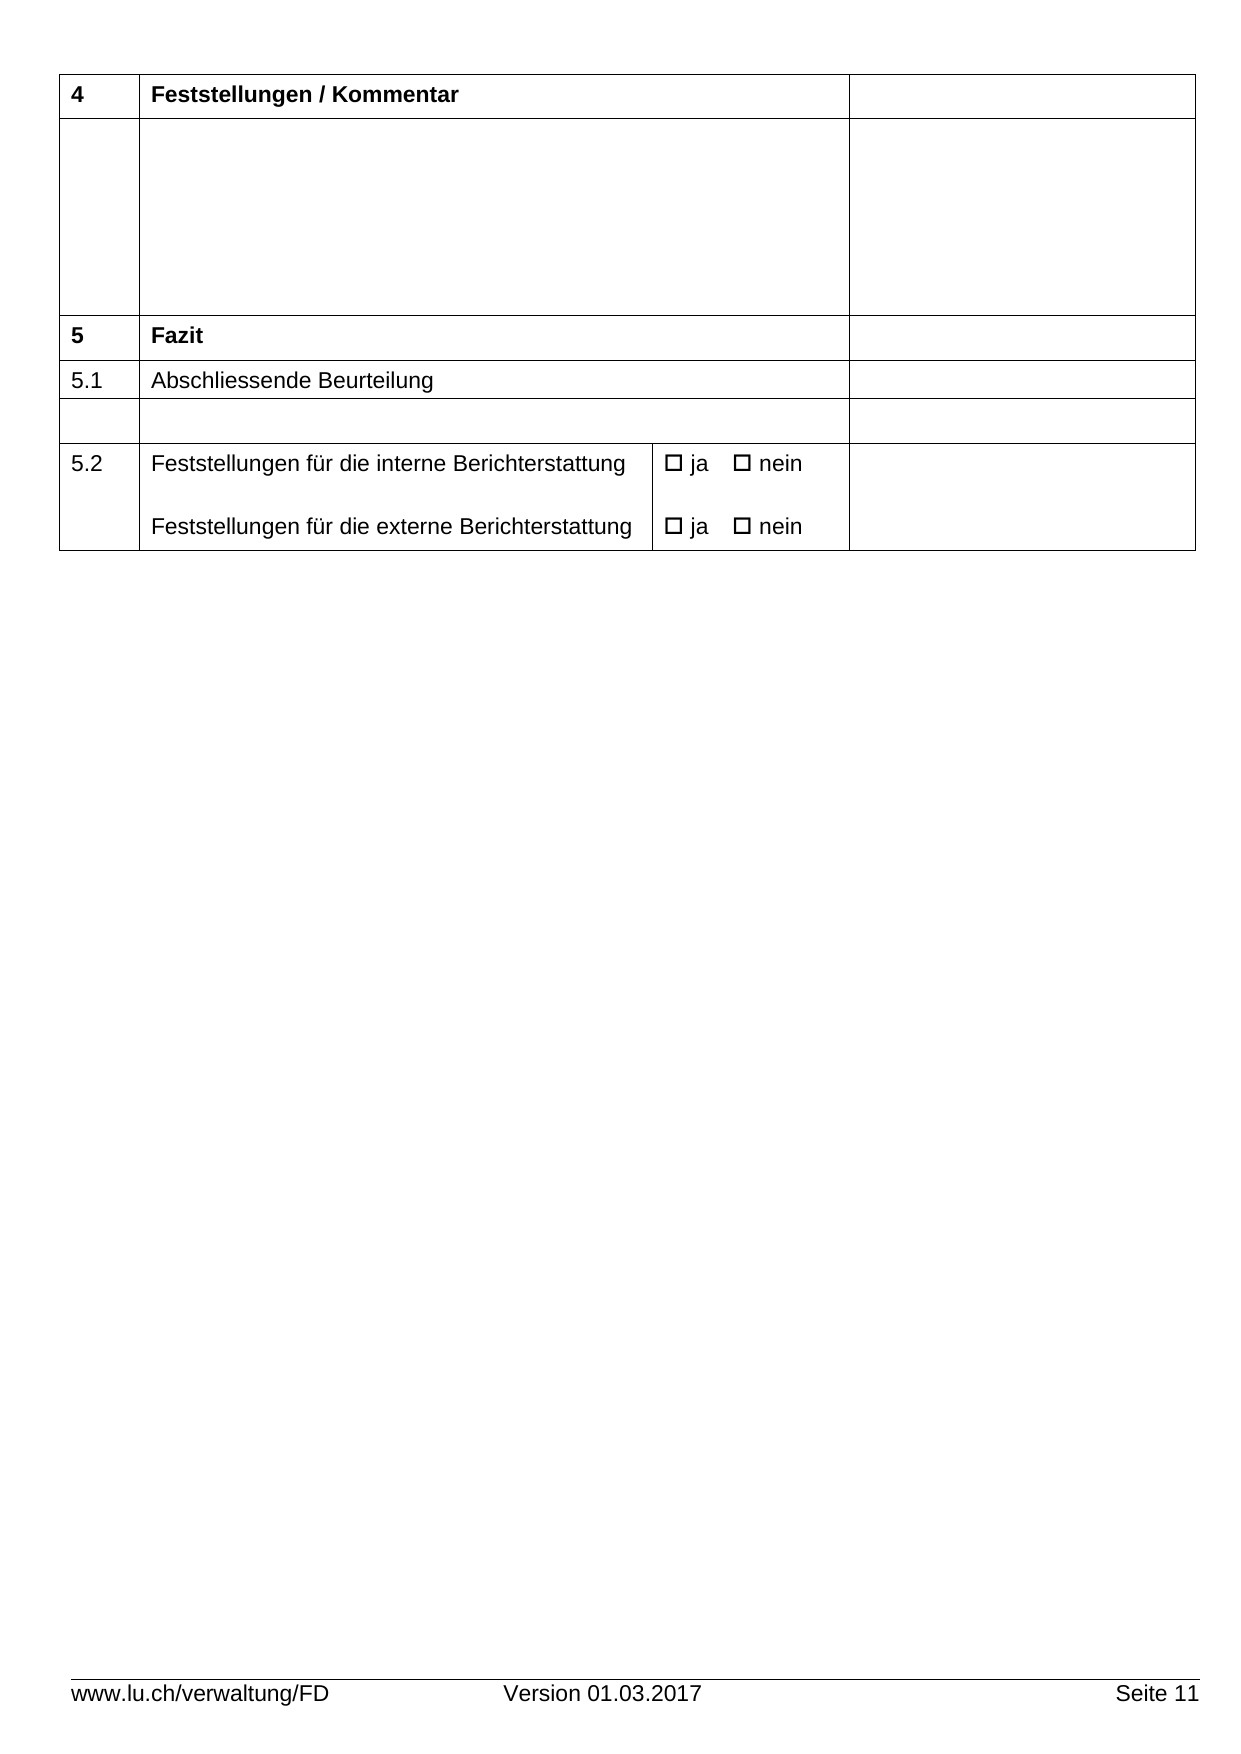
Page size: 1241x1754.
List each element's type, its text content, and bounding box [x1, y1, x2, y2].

table_cell [850, 444, 1195, 550]
table_cell [850, 119, 1195, 315]
table_cell nein nein [721, 444, 849, 550]
table_header Feststellungen / Kommentar [140, 75, 849, 118]
table_cell 5.1 [60, 361, 139, 398]
table_cell [850, 316, 1195, 359]
table_cell [140, 399, 849, 443]
table_header [850, 75, 1195, 118]
table_cell ja ja [653, 444, 721, 550]
table_cell [850, 399, 1195, 443]
table_cell 5 [60, 316, 139, 359]
table_cell Fazit [140, 316, 849, 359]
table_cell [850, 361, 1195, 398]
table_header 4 [60, 75, 139, 118]
table_cell [140, 119, 849, 315]
table_cell Feststellungen für die interne Berichterstattung Feststellungen für die externe Berichterstattung [140, 444, 652, 550]
table_cell Abschliessende Beurteilung [140, 361, 849, 398]
table_cell [60, 119, 139, 315]
table_cell [60, 399, 139, 443]
table_cell 5.2 [60, 444, 139, 550]
